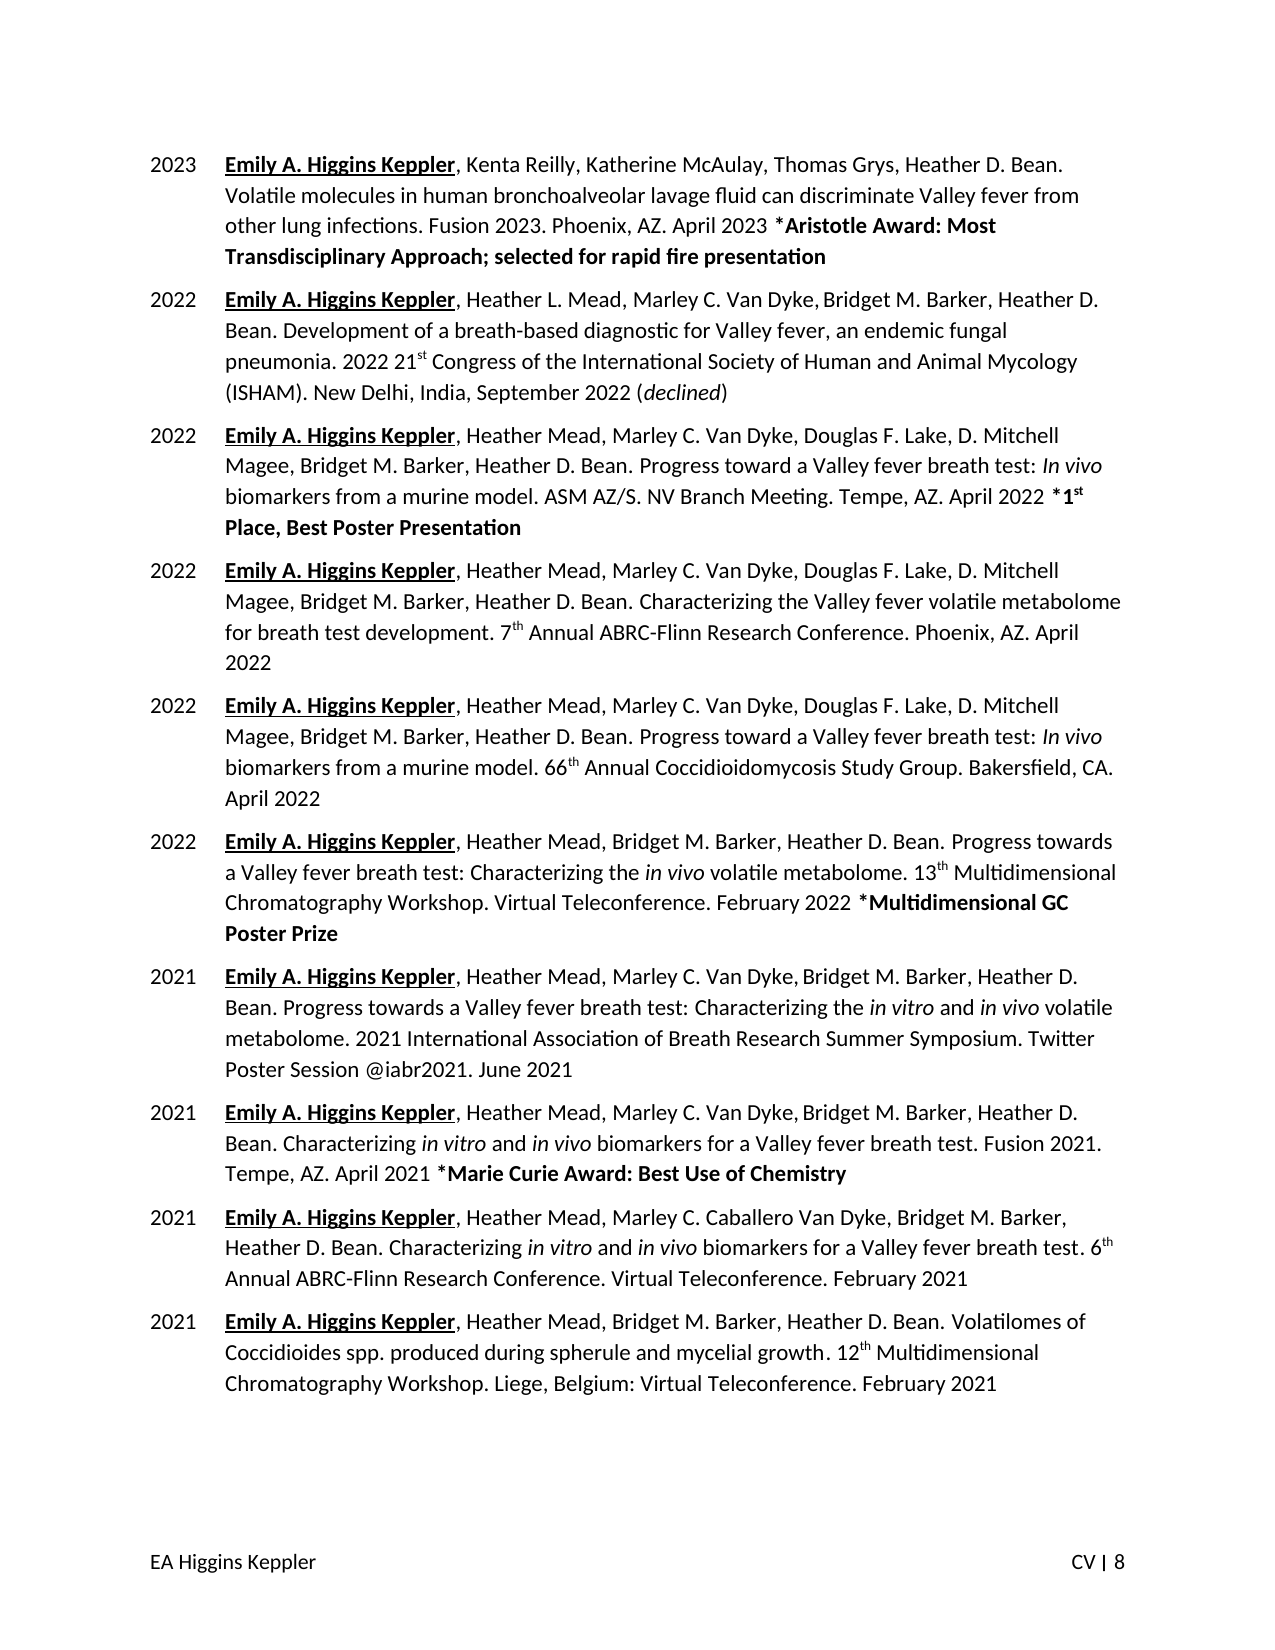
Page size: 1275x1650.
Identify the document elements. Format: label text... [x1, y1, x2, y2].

text 2022 Emily A. Higgins Keppler, Heather Mead, Marley C. Van Dyke, Douglas F. Lake, D. Mitchell Magee, Bridget M. Barker, Heather D. Bean. Characterizing the Valley fever volatile metabolome for breath test development. 7th Annual ABRC-Flinn Research Conference. Phoenix, AZ. April 2022 [150, 556, 1125, 676]
text 2022 Emily A. Higgins Keppler, Heather Mead, Marley C. Van Dyke, Douglas F. Lake, D. Mitchell Magee, Bridget M. Barker, Heather D. Bean. Progress toward a Valley fever breath test: In vivo biomarkers from a murine model. 66th Annual Coccidioidomycosis Study Group. Bakersfield, CA. April 2022 [150, 692, 1125, 812]
text 2023 Emily A. Higgins Keppler, Kenta Reilly, Katherine McAulay, Thomas Grys, Heather D. Bean. Volatile molecules in human bronchoalveolar lavage fluid can discriminate Valley fever from other lung infections. Fusion 2023. Phoenix, AZ. April 2023 *Aristotle Award: Most Transdisciplinary Approach; selected for rapid fire presentation [150, 150, 1125, 270]
text 2021 Emily A. Higgins Keppler, Heather Mead, Marley C. Caballero Van Dyke, Bridget M. Barker, Heather D. Bean. Characterizing in vitro and in vivo biomarkers for a Valley fever breath test. 6th Annual ABRC-Flinn Research Conference. Virtual Teleconference. February 2021 [150, 1203, 1125, 1292]
text 2022 Emily A. Higgins Keppler, Heather L. Mead, Marley C. Van Dyke, Bridget M. Barker, Heather D. Bean. Development of a breath-based diagnostic for Valley fever, an endemic fungal pneumonia. 2022 21st Congress of the International Society of Human and Animal Mycology (ISHAM). New Delhi, India, September 2022 (declined) [150, 285, 1125, 406]
text 2022 Emily A. Higgins Keppler, Heather Mead, Marley C. Van Dyke, Douglas F. Lake, D. Mitchell Magee, Bridget M. Barker, Heather D. Bean. Progress toward a Valley fever breath test: In vivo biomarkers from a murine model. ASM AZ/S. NV Branch Meeting. Tempe, AZ. April 2022 *1st Place, Best Poster Presentation [150, 421, 1125, 541]
text 2021 Emily A. Higgins Keppler, Heather Mead, Marley C. Van Dyke, Bridget M. Barker, Heather D. Bean. Characterizing in vitro and in vivo biomarkers for a Valley fever breath test. Fusion 2021. Tempe, AZ. April 2021 *Marie Curie Award: Best Use of Chemistry [150, 1098, 1125, 1187]
text 2021 Emily A. Higgins Keppler, Heather Mead, Bridget M. Barker, Heather D. Bean. Volatilomes of Coccidioides spp. produced during spherule and mycelial growth. 12th Multidimensional Chromatography Workshop. Liege, Belgium: Virtual Teleconference. February 2021 [150, 1307, 1125, 1397]
text 2021 Emily A. Higgins Keppler, Heather Mead, Marley C. Van Dyke, Bridget M. Barker, Heather D. Bean. Progress towards a Valley fever breath test: Characterizing the in vitro and in vivo volatile metabolome. 2021 International Association of Breath Research Summer Symposium. Twitter Poster Session @iabr2021. June 2021 [150, 962, 1125, 1083]
text 2022 Emily A. Higgins Keppler, Heather Mead, Bridget M. Barker, Heather D. Bean. Progress towards a Valley fever breath test: Characterizing the in vivo volatile metabolome. 13th Multidimensional Chromatography Workshop. Virtual Teleconference. February 2022 *Multidimensional GC Poster Prize [150, 827, 1125, 947]
